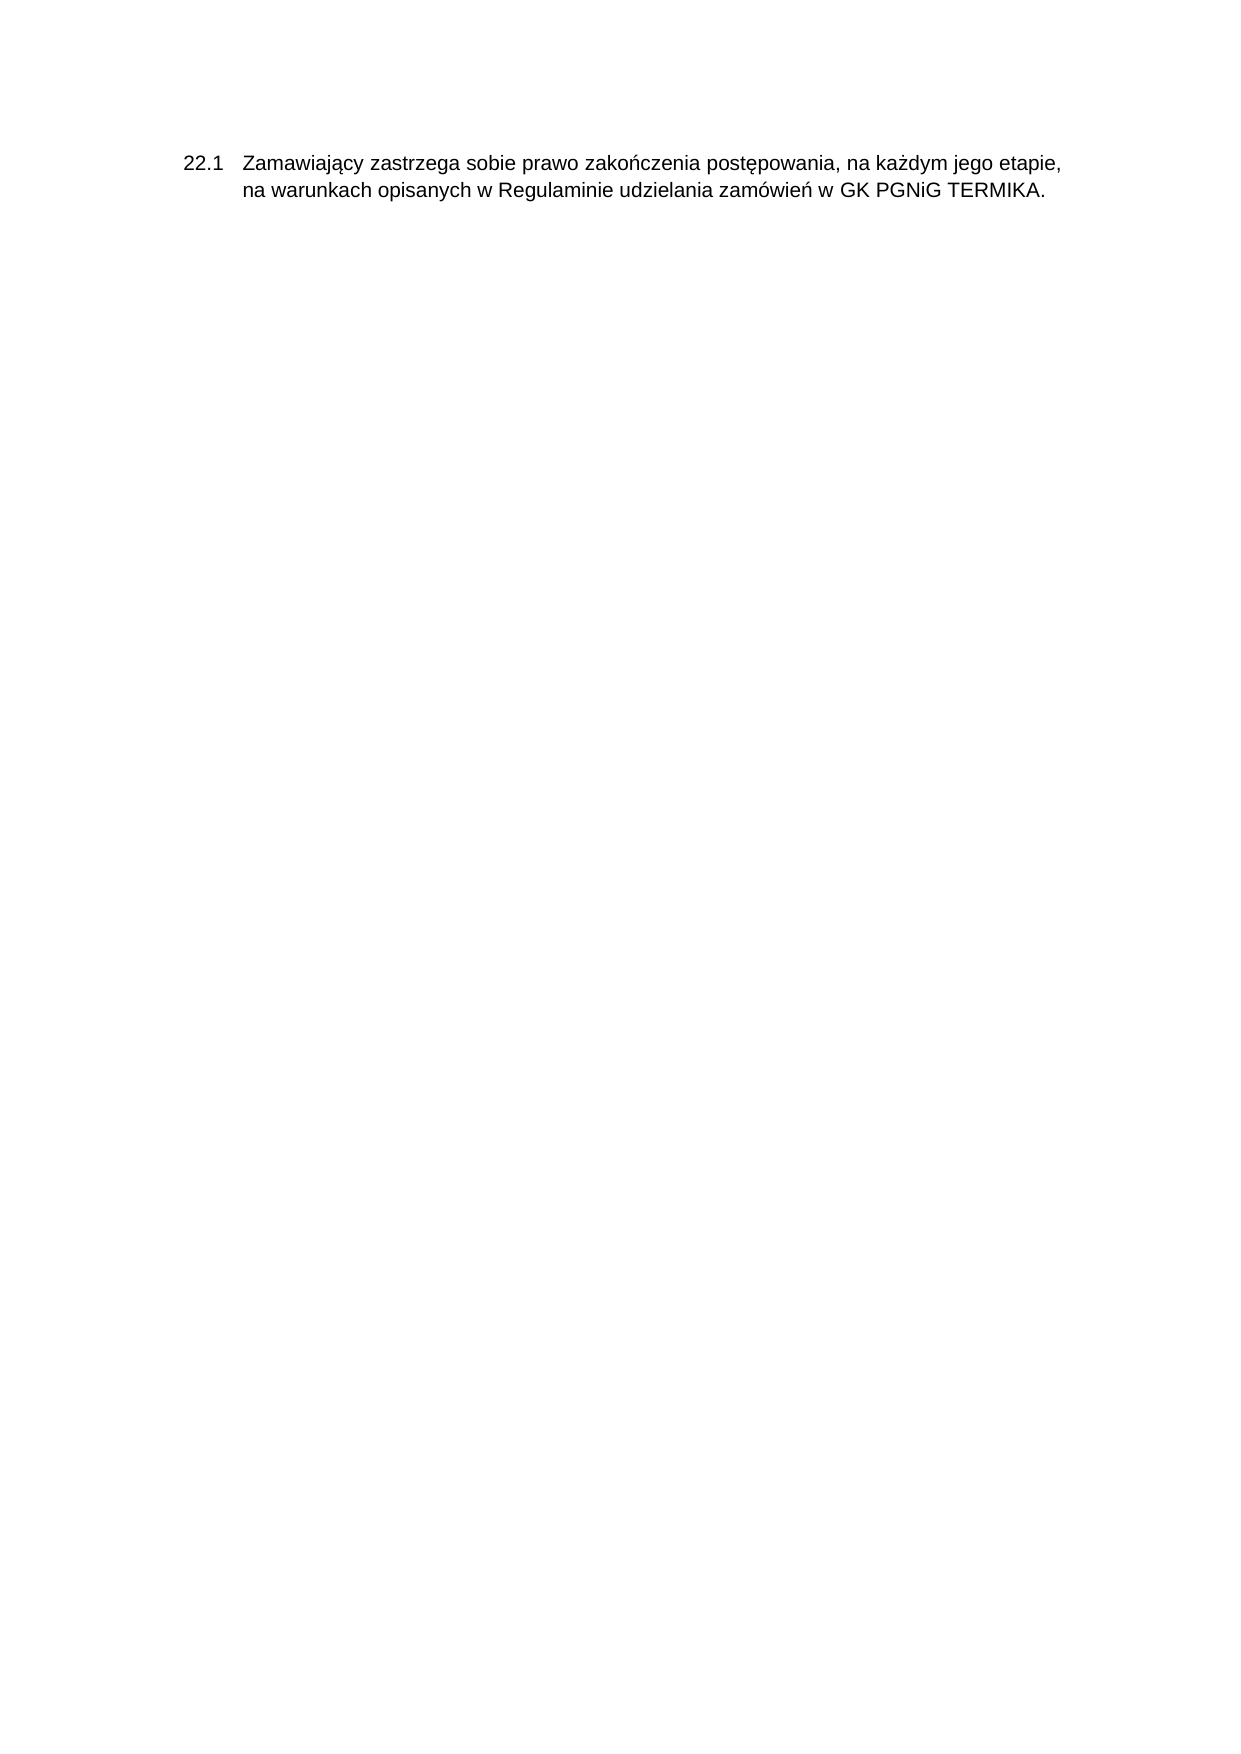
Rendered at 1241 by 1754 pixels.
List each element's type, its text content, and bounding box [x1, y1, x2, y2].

subtitle Zamawiający zastrzega sobie prawo zakończenia postępowania, na każdym jego etapie, na warunkach opisanych w Regulaminie udzielania zamówień w GK PGNiG TERMIKA. [183, 148, 1063, 202]
